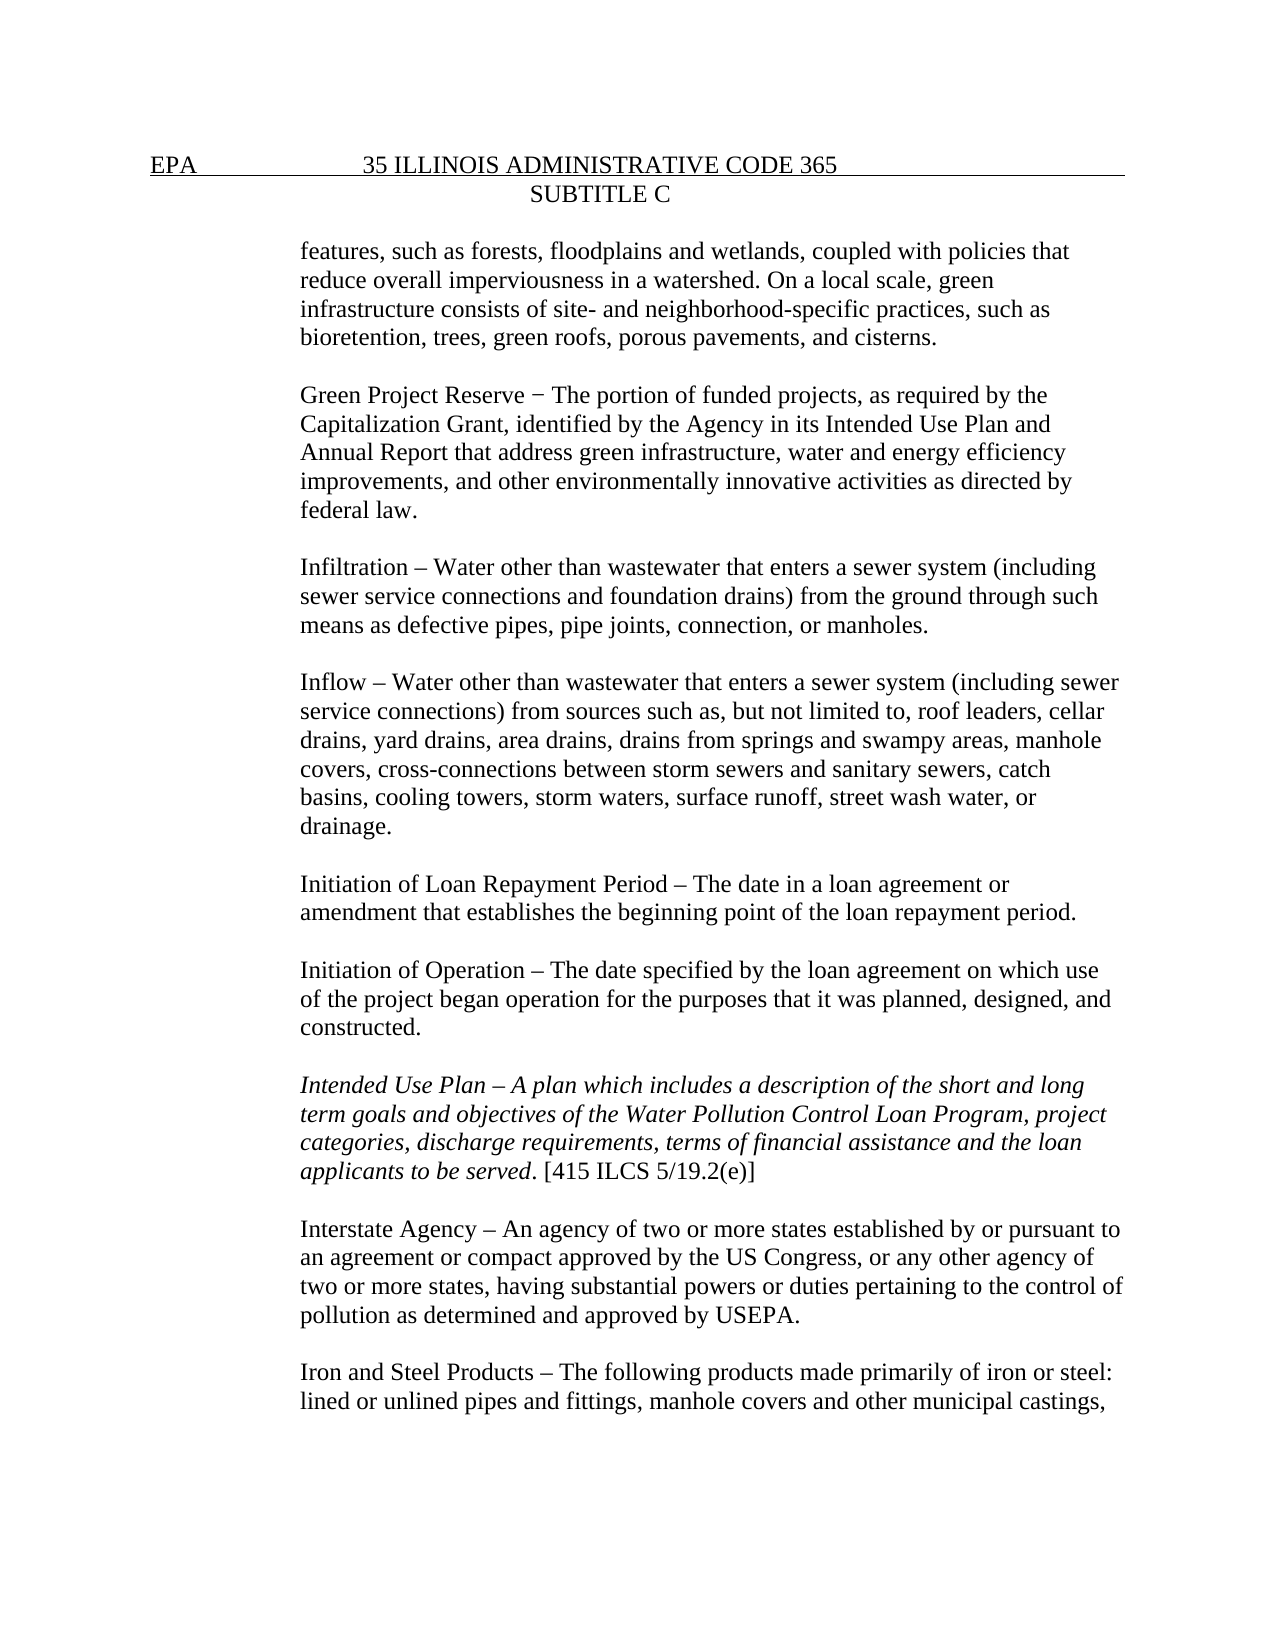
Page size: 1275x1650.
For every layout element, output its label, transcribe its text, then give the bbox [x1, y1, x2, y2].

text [300, 236, 1125, 351]
text Inflow – Water other than wastewater that enters a sewer system (including sewer service connections) from sources such as, but not limited to, roof leaders, cellar drains, yard drains, area drains, drains from springs and swampy areas, manhole covers, cross-connections between storm sewers and sanitary sewers, catch basins, cooling towers, storm waters, surface runoff, street wash water, or drainage. [300, 667, 1125, 840]
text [300, 1357, 1125, 1415]
text Initiation of Loan Repayment Period – The date in a loan agreement or amendment that establishes the beginning point of the loan repayment period. [300, 869, 1125, 926]
text Infiltration – Water other than wastewater that enters a sewer system (including sewer service connections and foundation drains) from the ground through such means as defective pipes, pipe joints, connection, or manholes. [300, 552, 1125, 639]
text Green Project Reserve − The portion of funded projects, as required by the Capitalization Grant, identified by the Agency in its Intended Use Plan and Annual Report that address green infrastructure, water and energy efficiency improvements, and other environmentally innovative activities as directed by federal law. [300, 380, 1125, 524]
text Intended Use Plan – A plan which includes a description of the short and long term goals and objectives of the Water Pollution Control Loan Program, project categories, discharge requirements, terms of financial assistance and the loan applicants to be served. [415 ILCS 5/19.2(e)] [300, 1070, 1125, 1185]
text Interstate Agency – An agency of two or more states established by or pursuant to an agreement or compact approved by the US Congress, or any other agency of two or more states, having substantial powers or duties pertaining to the control of pollution as determined and approved by USEPA. [300, 1214, 1125, 1329]
text Initiation of Operation – The date specified by the loan agreement on which use of the project began operation for the purposes that it was planned, designed, and constructed. [300, 955, 1125, 1041]
